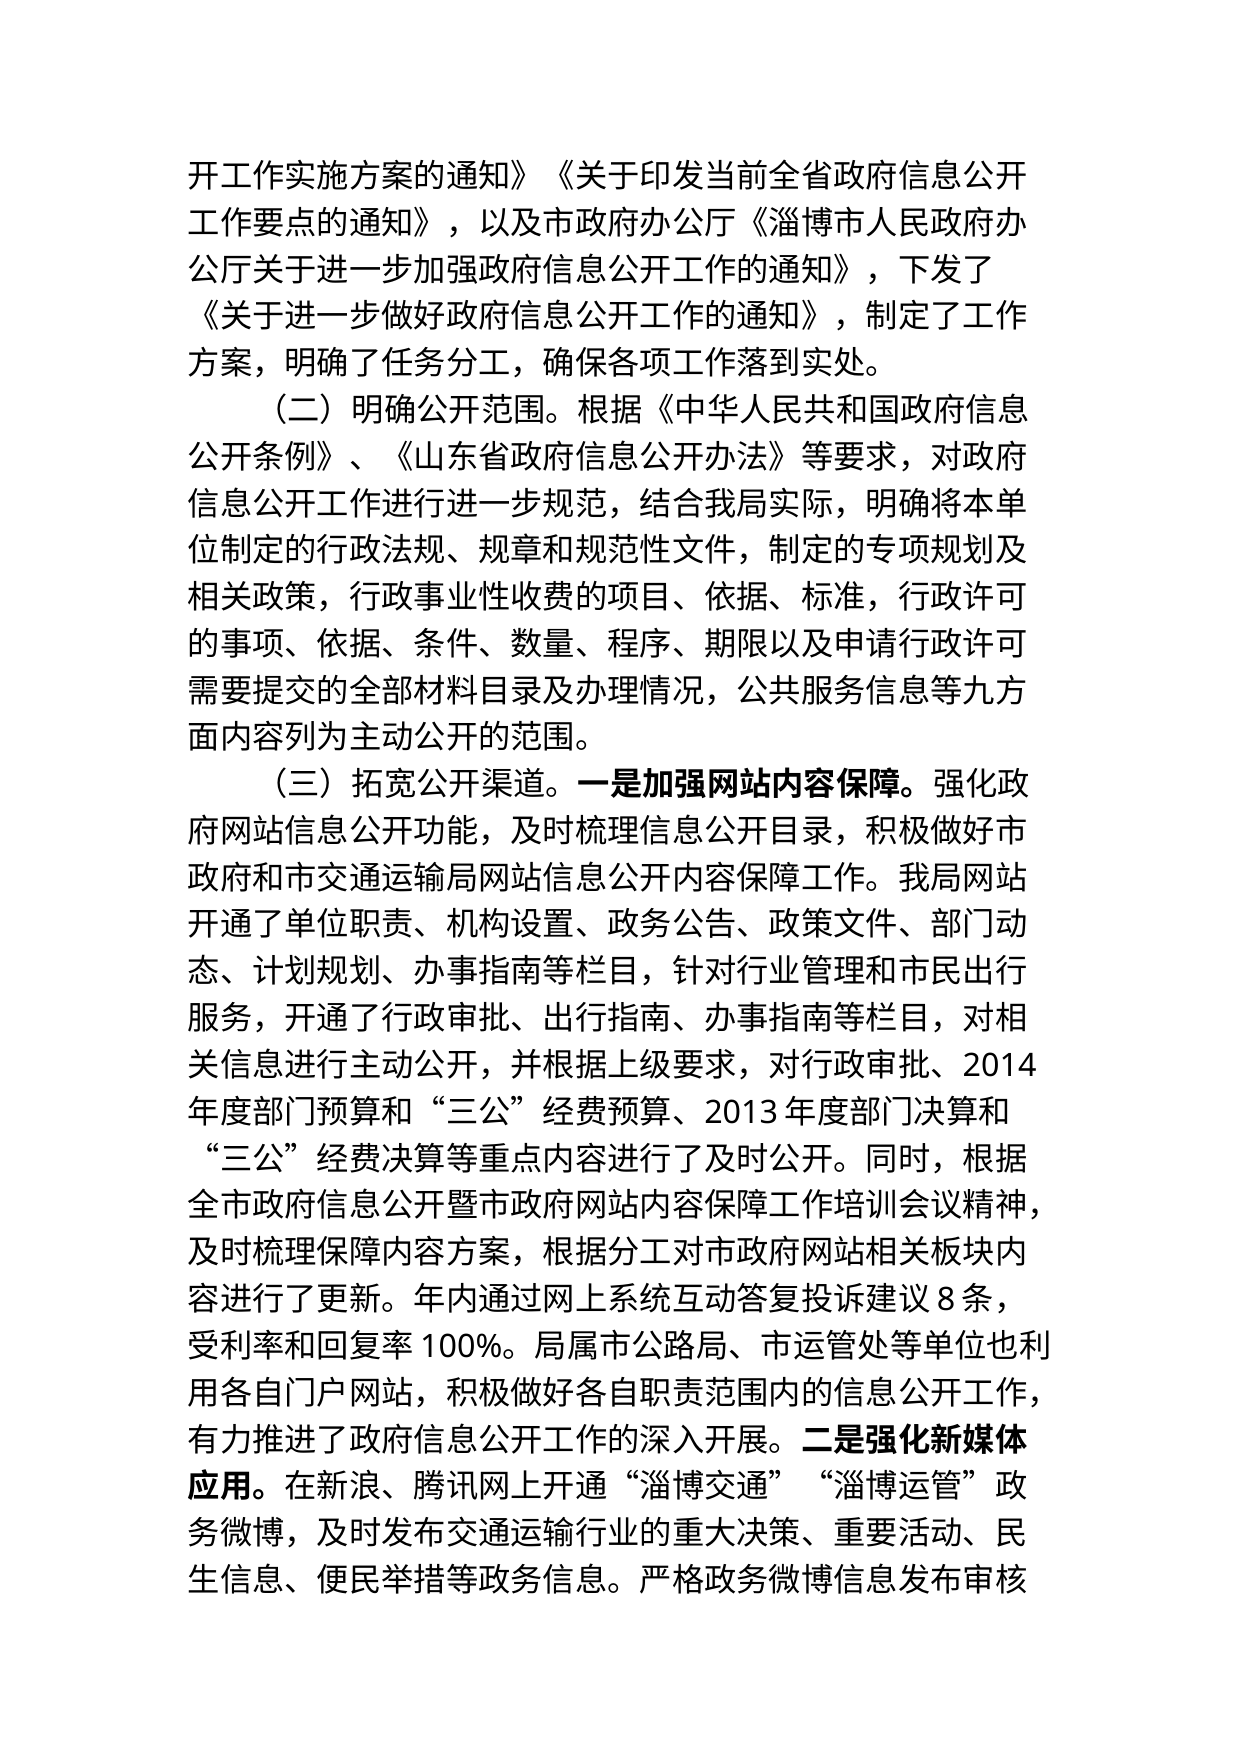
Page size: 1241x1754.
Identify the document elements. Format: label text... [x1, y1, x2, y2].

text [187, 150, 1053, 384]
text （二）明确公开范围。根据《中华人民共和国政府信息公开条例》、《山东省政府信息公开办法》等要求，对政府信息公开工作进行进一步规范，结合我局实际，明确将本单位制定的行政法规、规章和规范性文件，制定的专项规划及相关政策，行政事业性收费的项目、依据、标准，行政许可的事项、依据、条件、数量、程序、期限以及申请行政许可需要提交的全部材料目录及办理情况，公共服务信息等九方面内容列为主动公开的范围。 [187, 384, 1053, 758]
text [187, 758, 1053, 1601]
